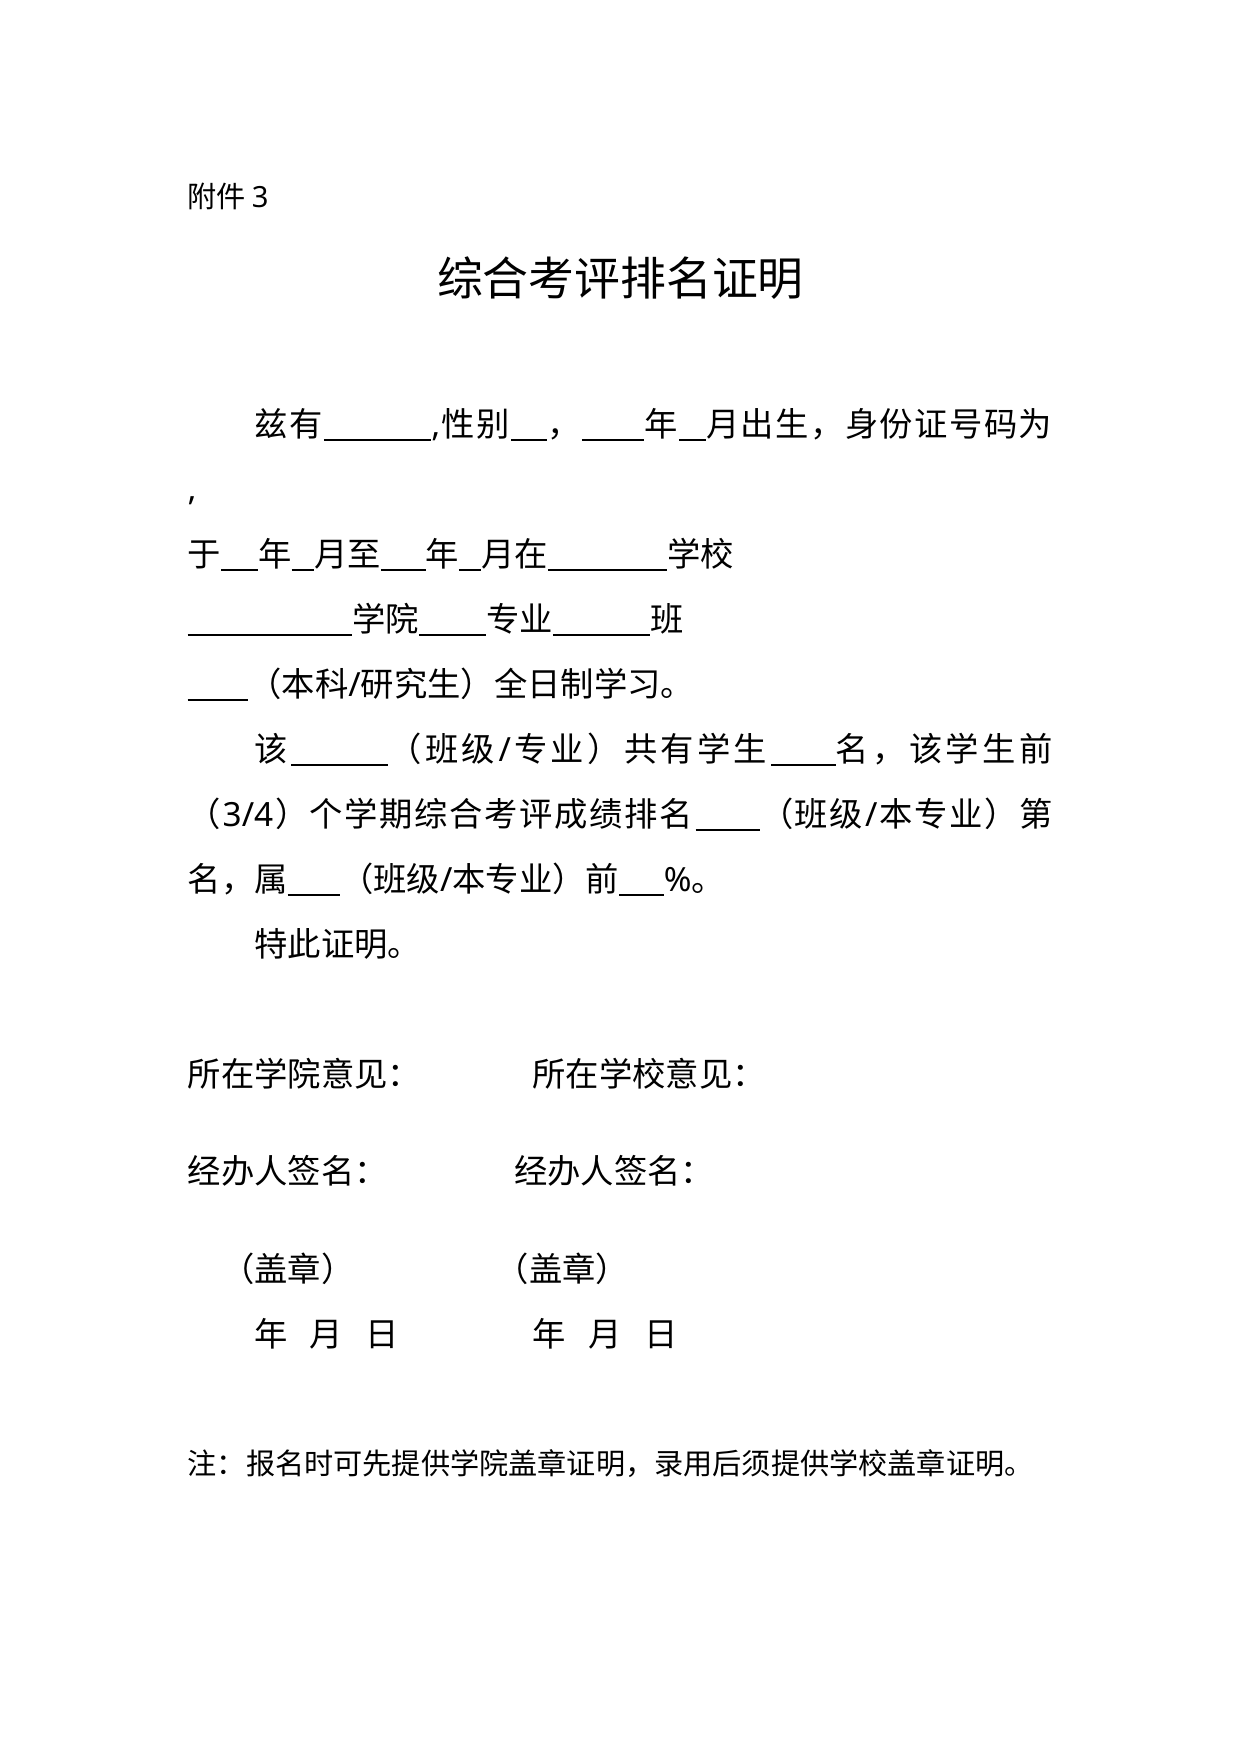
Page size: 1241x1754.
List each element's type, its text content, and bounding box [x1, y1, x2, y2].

text （本科/研究生）全日制学习。 [187, 649, 1053, 714]
text 特此证明。 [187, 909, 1053, 974]
text （盖章） （盖章） [187, 1234, 1053, 1299]
text 年 月 日 年 月 日 [187, 1299, 1053, 1364]
text 注：报名时可先提供学院盖章证明，录用后须提供学校盖章证明。 [187, 1429, 1053, 1494]
text 学院 专业 班 [187, 584, 1053, 649]
text 综合考评排名证明 [187, 227, 1053, 324]
text 所在学院意见： 所在学校意见： [187, 1039, 1036, 1104]
text 经办人签名： 经办人签名： [187, 1137, 1053, 1202]
text 兹有 ,性别 ， 年 月出生，身份证号码为 , [187, 389, 1053, 519]
text 于 年 月至 年 月在 学校 [187, 519, 1053, 584]
text 附件3 [187, 162, 1053, 227]
text 该 （班级/专业）共有学生 名，该学生前 （3/4）个学期综合考评成绩排名 （班级/本专业）第 名，属 （班级/本专业）前 %。 [187, 714, 1053, 909]
